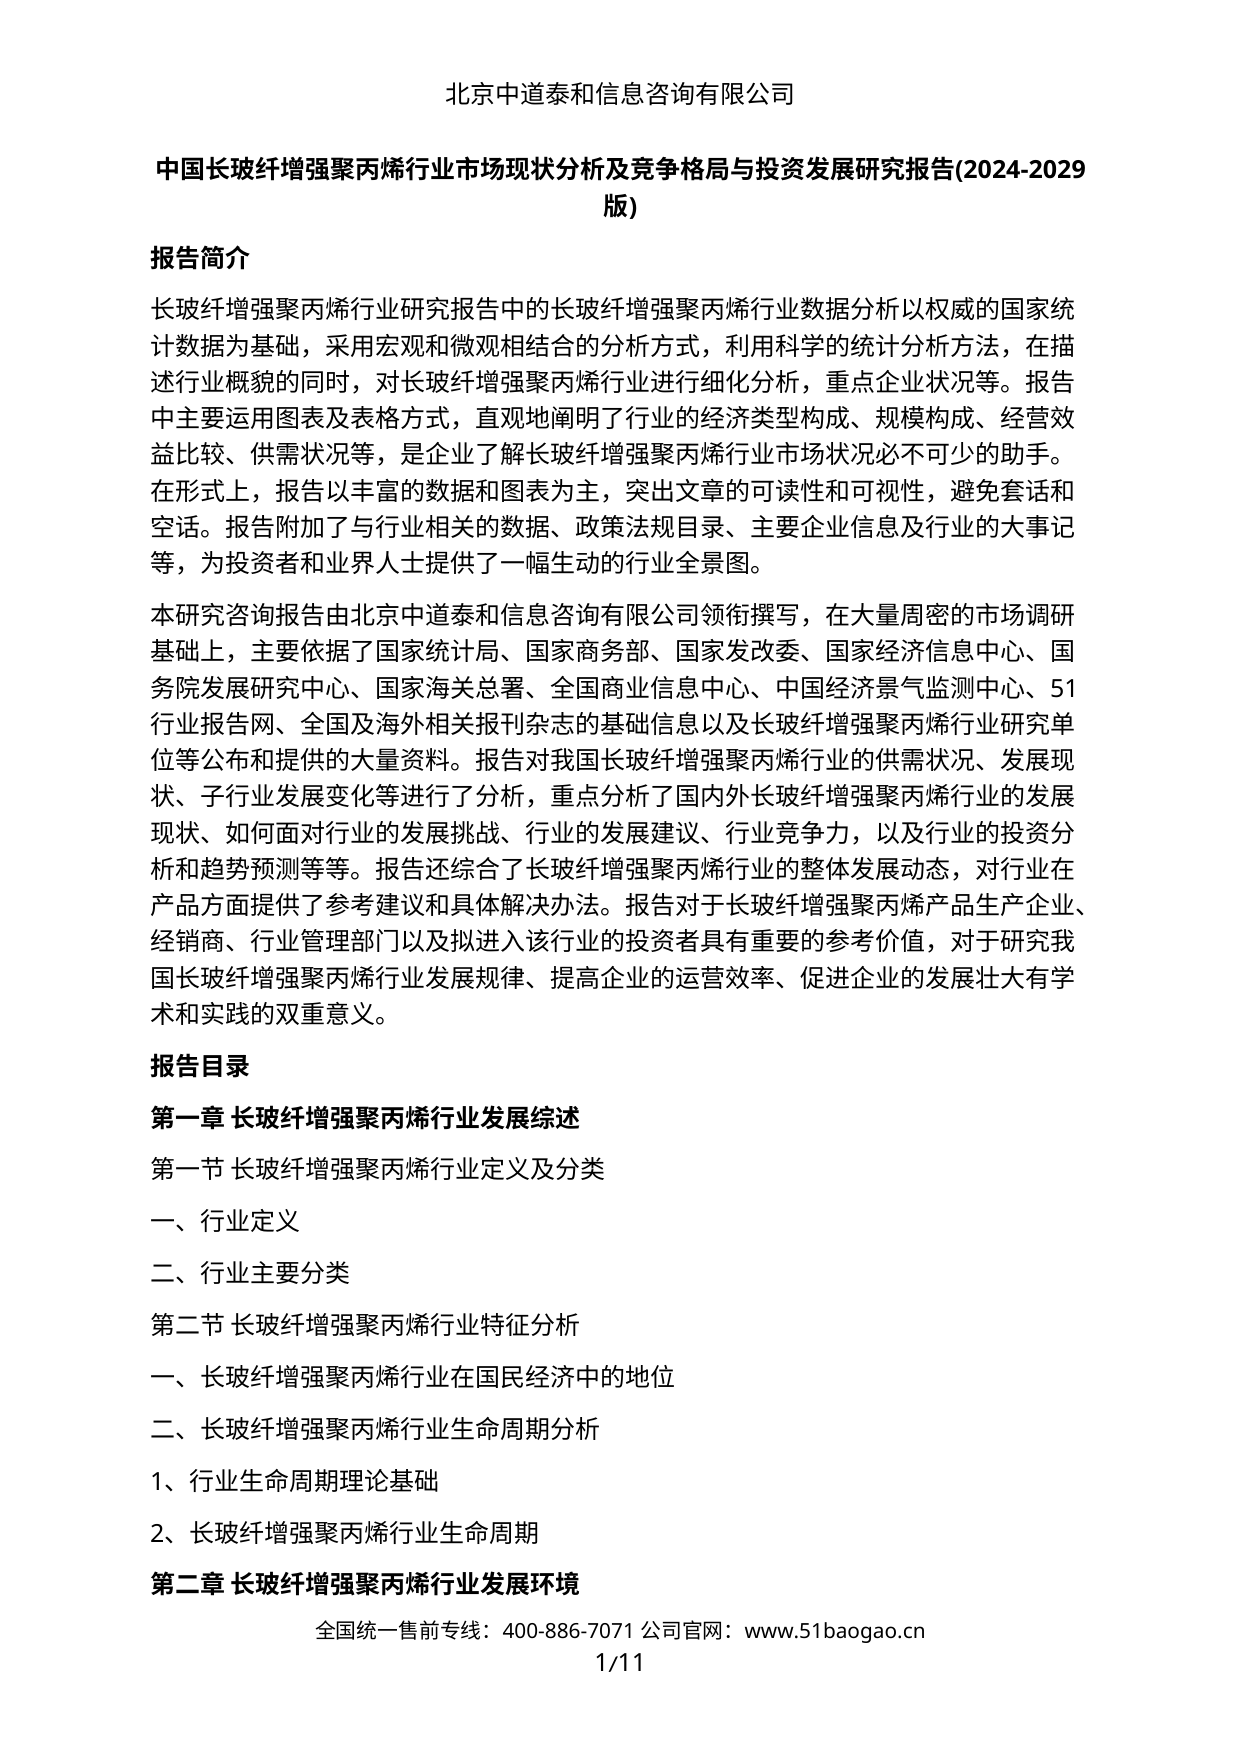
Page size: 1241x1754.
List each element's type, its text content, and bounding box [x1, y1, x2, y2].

text 二、长玻纤增强聚丙烯行业生命周期分析 [150, 1409, 1090, 1446]
text 2、长玻纤增强聚丙烯行业生命周期 [150, 1513, 1090, 1549]
text 中国长玻纤增强聚丙烯行业市场现状分析及竞争格局与投资发展研究报告(2024-2029版) [150, 150, 1090, 222]
text 一、长玻纤增强聚丙烯行业在国民经济中的地位 [150, 1357, 1090, 1394]
text 1、行业生命周期理论基础 [150, 1461, 1090, 1497]
text 长玻纤增强聚丙烯行业研究报告中的长玻纤增强聚丙烯行业数据分析以权威的国家统计数据为基础，采用宏观和微观相结合的分析方式，利用科学的统计分析方法，在描述行业概貌的同时，对长玻纤增强聚丙烯行业进行细化分析，重点企业状况等。报告中主要运用图表及表格方式，直观地阐明了行业的经济类型构成、规模构成、经营效益比较、供需状况等，是企业了解长玻纤增强聚丙烯行业市场状况必不可少的助手。在形式上，报告以丰富的数据和图表为主，突出文章的可读性和可视性，避免套话和空话。报告附加了与行业相关的数据、政策法规目录、主要企业信息及行业的大事记等，为投资者和业界人士提供了一幅生动的行业全景图。 [150, 290, 1090, 580]
text 第二节 长玻纤增强聚丙烯行业特征分析 [150, 1306, 1090, 1342]
text 报告简介 [150, 238, 1090, 274]
text 第一节 长玻纤增强聚丙烯行业定义及分类 [150, 1150, 1090, 1186]
text 一、行业定义 [150, 1202, 1090, 1238]
text 二、行业主要分类 [150, 1254, 1090, 1290]
text 第二章 长玻纤增强聚丙烯行业发展环境 [150, 1565, 1090, 1601]
text 本研究咨询报告由北京中道泰和信息咨询有限公司领衔撰写，在大量周密的市场调研基础上，主要依据了国家统计局、国家商务部、国家发改委、国家经济信息中心、国务院发展研究中心、国家海关总署、全国商业信息中心、中国经济景气监测中心、51行业报告网、全国及海外相关报刊杂志的基础信息以及长玻纤增强聚丙烯行业研究单位等公布和提供的大量资料。报告对我国长玻纤增强聚丙烯行业的供需状况、发展现状、子行业发展变化等进行了分析，重点分析了国内外长玻纤增强聚丙烯行业的发展现状、如何面对行业的发展挑战、行业的发展建议、行业竞争力，以及行业的投资分析和趋势预测等等。报告还综合了长玻纤增强聚丙烯行业的整体发展动态，对行业在产品方面提供了参考建议和具体解决办法。报告对于长玻纤增强聚丙烯产品生产企业、经销商、行业管理部门以及拟进入该行业的投资者具有重要的参考价值，对于研究我国长玻纤增强聚丙烯行业发展规律、提高企业的运营效率、促进企业的发展壮大有学术和实践的双重意义。 [150, 596, 1090, 1031]
text 第一章 长玻纤增强聚丙烯行业发展综述 [150, 1098, 1090, 1134]
text 报告目录 [150, 1046, 1090, 1082]
